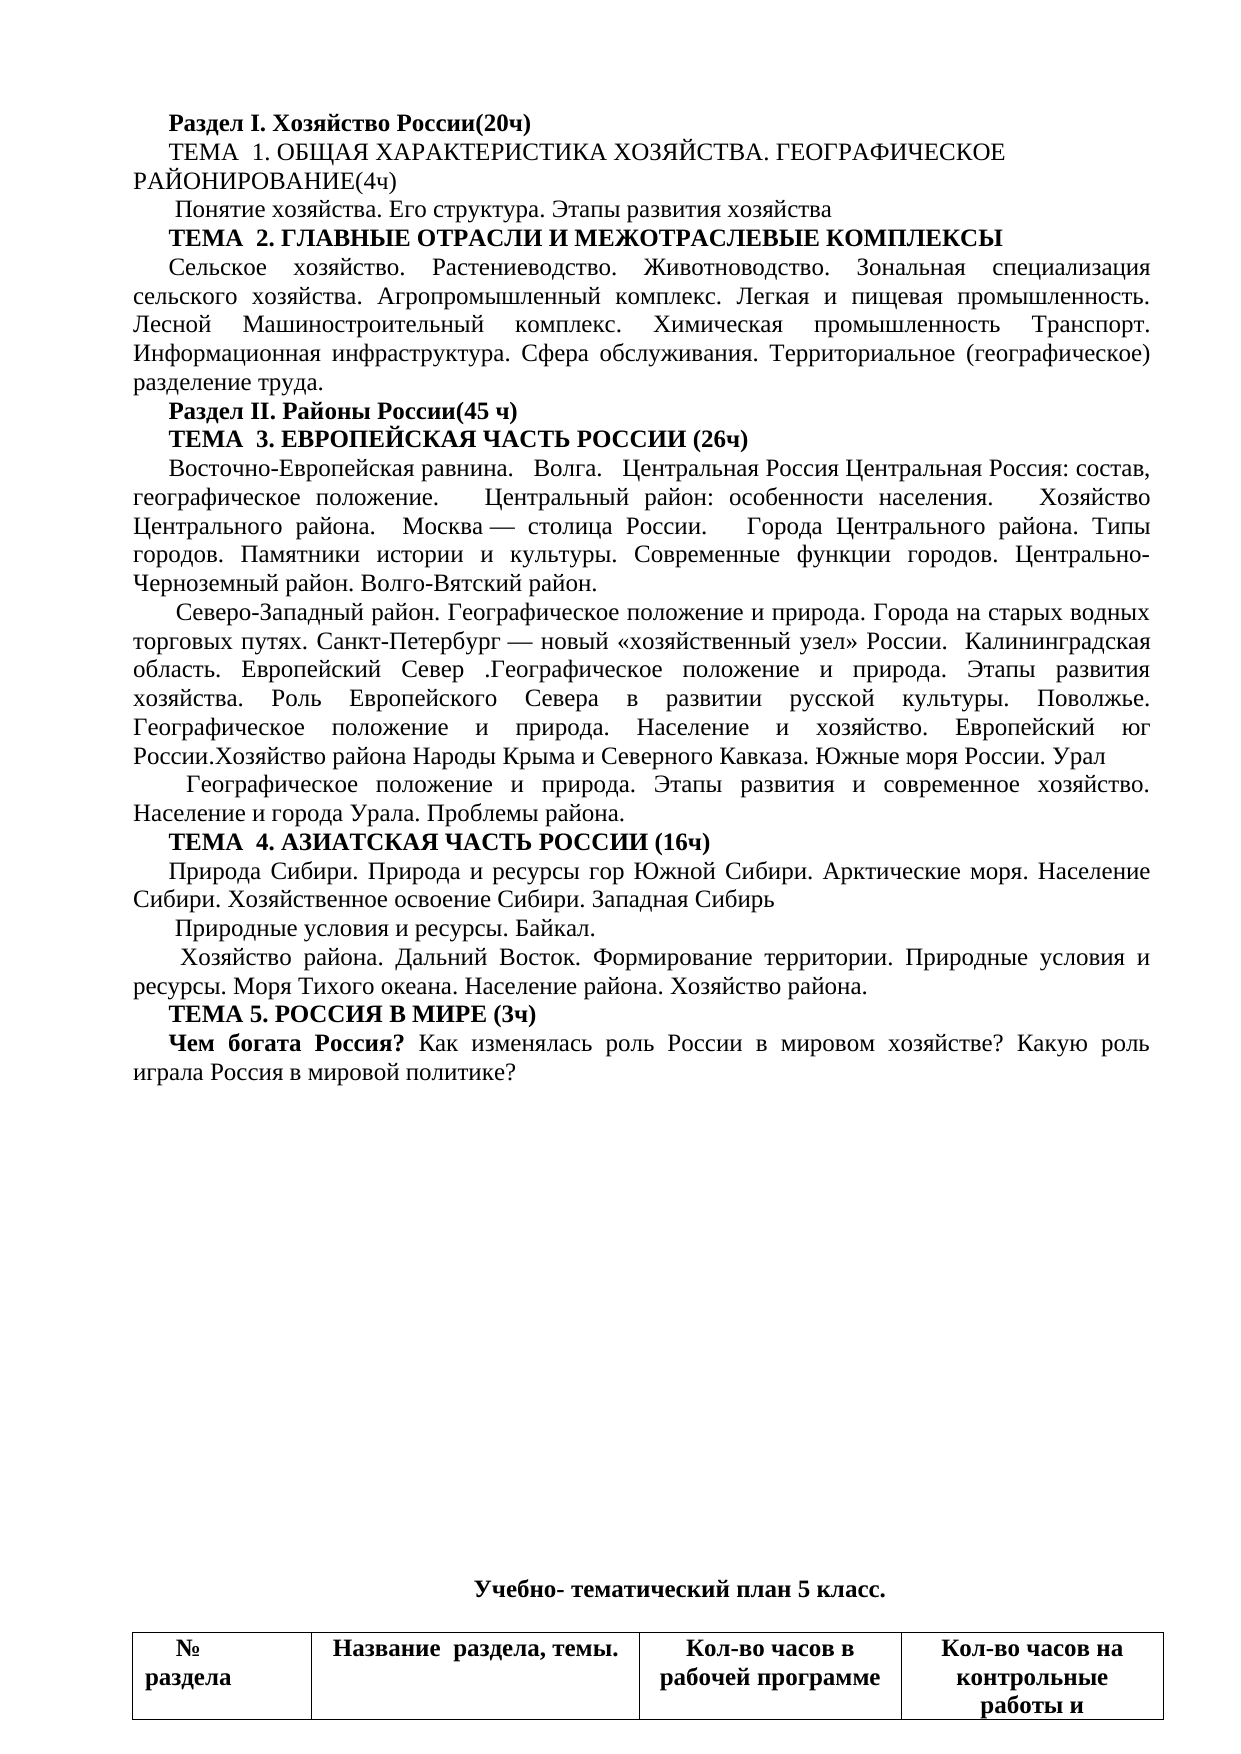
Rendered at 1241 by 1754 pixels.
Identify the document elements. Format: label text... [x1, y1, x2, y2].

text Учебно- тематический план 5 класс. [133, 1574, 1151, 1603]
text Природа Сибири. Природа и ресурсы гор Южной Сибири. Арктические моря. Население Сибири. Хозяйственное освоение Сибири. Западная Сибирь [133, 856, 1151, 913]
text Восточно-Европейская равнина. Волга. Центральная Россия Центральная Россия: состав, географическое положение. Центральный район: особенности населения. Хозяйство Центрального района. Москва — столица России. Города Центрального района. Типы городов. Памятники истории и культуры. Современные функции городов. Центрально-Черноземный район. Волго-Вятский район. [133, 453, 1151, 597]
text Северо-Западный район. Географическое положение и природа. Города на старых водных торговых путях. Санкт-Петербург — новый «хозяйственный узел» России. Калининградская область. Европейский Север .Географическое положение и природа. Этапы развития хозяйства. Роль Европейского Севера в развитии русской культуры. Поволжье. Географическое положение и природа. Население и хозяйство. Европейский юг России.Хозяйство района Народы Крыма и Северного Кавказа. Южные моря России. Урал [133, 597, 1151, 769]
text ТЕМА 3. ЕВРОПЕЙСКАЯ ЧАСТЬ РОССИИ (26ч) [133, 424, 1151, 453]
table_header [902, 1633, 1163, 1719]
text ТЕМА 4. АЗИАТСКАЯ ЧАСТЬ РОССИИ (16ч) [133, 827, 1151, 856]
text Раздел II. Районы России(45 ч) [133, 396, 1151, 424]
text Географическое положение и природа. Этапы развития и современное хозяйство. Население и города Урала. Проблемы района. [133, 769, 1151, 827]
text ТЕМА 1. ОБЩАЯ ХАРАКТЕРИСТИКА ХОЗЯЙСТВА. ГЕОГРАФИЧЕСКОЕ РАЙОНИРОВАНИЕ(4ч) [133, 137, 1151, 194]
text Чем богата Россия? Как изменялась роль России в мировом хозяйстве? Какую роль играла Россия в мировой политике? [133, 1028, 1151, 1086]
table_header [312, 1633, 639, 1719]
text Понятие хозяйства. Его структура. Этапы развития хозяйства [133, 194, 1151, 223]
table_header № раздела [133, 1633, 311, 1719]
text Раздел I. Хозяйство России(20ч) [133, 108, 1151, 137]
text Хозяйство района. Дальний Восток. Формирование территории. Природные условия и ресурсы. Моря Тихого океана. Население района. Хозяйство района. [133, 942, 1151, 999]
text Сельское хозяйство. Растениеводство. Животноводство. Зональная специализация сельского хозяйства. Агропромышленный комплекс. Легкая и пищевая промышленность. Лесной Машиностроительный комплекс. Химическая промышленность Транспорт. Информационная инфраструктура. Сфера обслуживания. Территориальное (географическое) разделение труда. [133, 252, 1151, 396]
text ТЕМА 5. РОССИЯ В МИРЕ (3ч) [133, 999, 1151, 1028]
text Природные условия и ресурсы. Байкал. [133, 913, 1151, 942]
text ТЕМА 2. ГЛАВНЫЕ ОТРАСЛИ И МЕЖОТРАСЛЕВЫЕ КОМПЛЕКСЫ [133, 223, 1151, 252]
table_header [640, 1633, 901, 1719]
